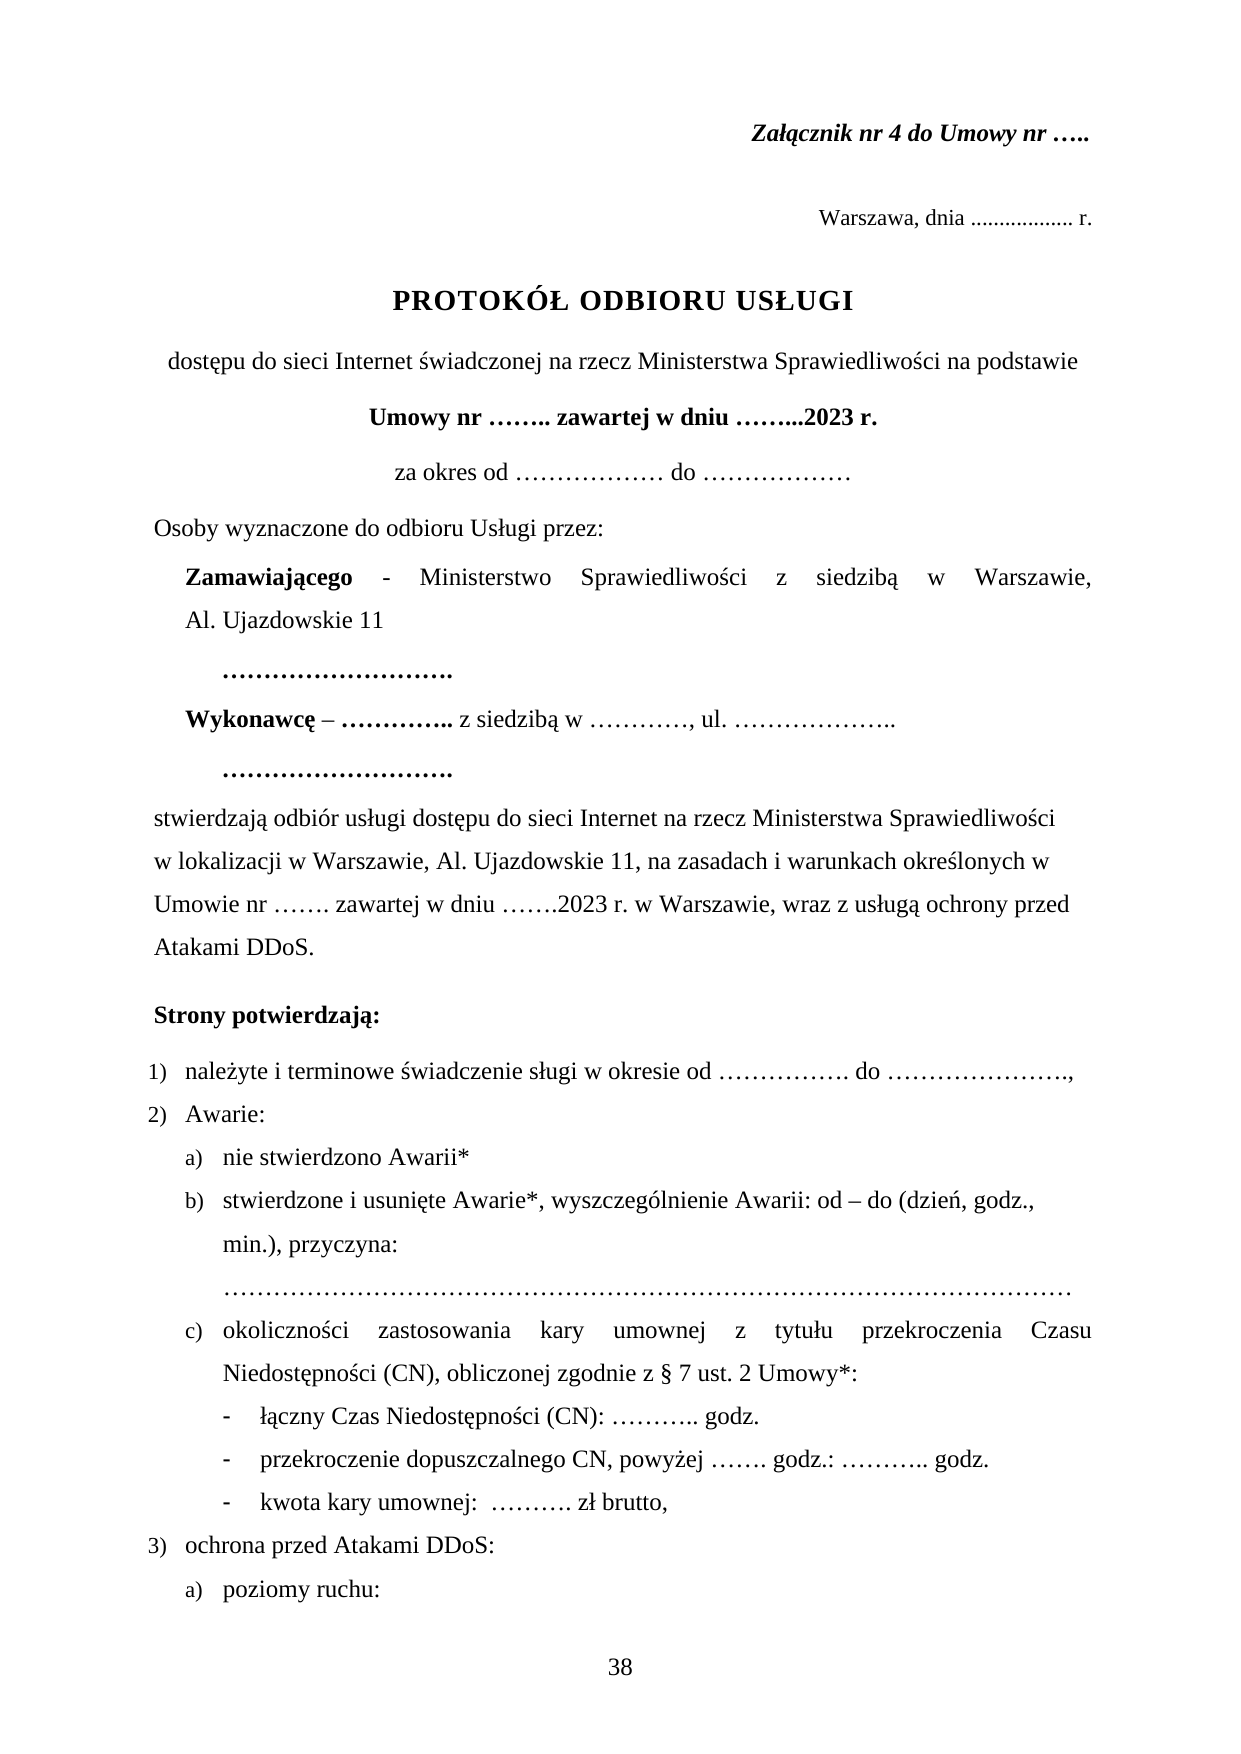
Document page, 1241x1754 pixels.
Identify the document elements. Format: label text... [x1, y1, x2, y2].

text za okres od ……………… do ……………… [153, 457, 1093, 486]
text stwierdzają odbiór usługi dostępu do sieci Internet na rzecz Ministerstwa Sprawiedliwości w lokalizacji w Warszawie, Al. Ujazdowskie 11, na zasadach i warunkach określonych w Umowie nr ……. zawartej w dniu …….2023 r. w Warszawie, wraz z usługą ochrony przed Atakami DDoS. [153, 803, 1093, 961]
list łączny Czas Niedostępności (CN): ……….. godz. [223, 1401, 1093, 1430]
text Umowy nr …….. zawartej w dniu ……...2023 r. [153, 402, 1093, 431]
list okoliczności zastosowania kary umownej z tytułu przekroczenia Czasu Niedostępności (CN), obliczonej zgodnie z § 7 ust. 2 Umowy*: [185, 1315, 1093, 1387]
text Strony potwierdzają: [153, 1001, 1093, 1029]
text Wykonawcę – ………….. z siedzibą w …………, ul. ……………….. [185, 704, 1093, 733]
text PROTOKÓŁ ODBIORU USŁUGI [153, 283, 1093, 317]
list ochrona przed Atakami DDoS: [148, 1531, 1093, 1559]
list kwota kary umownej: ………. zł brutto, [223, 1487, 1093, 1516]
list należyte i terminowe świadczenie sługi w okresie od ……………. do …………………., [148, 1056, 1093, 1085]
text Zamawiającego - Ministerstwo Sprawiedliwości z siedzibą w Warszawie, Al. Ujazdowskie 11 [185, 562, 1093, 634]
list przekroczenie dopuszczalnego CN, powyżej ……. godz.: ……….. godz. [223, 1444, 1093, 1473]
text Załącznik nr 4 do Umowy nr ….. [148, 118, 1093, 147]
text ………………………. [221, 754, 1093, 782]
list Awarie: [148, 1099, 1093, 1128]
text Osoby wyznaczone do odbioru Usługi przez: [153, 513, 1093, 542]
text dostępu do sieci Internet świadczonej na rzecz Ministerstwa Sprawiedliwości na podstawie [153, 346, 1093, 375]
list nie stwierdzono Awarii* [185, 1142, 1093, 1171]
list poziomy ruchu: [185, 1574, 1093, 1602]
list stwierdzone i usunięte Awarie*, wyszczególnienie Awarii: od – do (dzień, godz., min.), przyczyna: ………………………………………………………………………………………… [185, 1186, 1093, 1301]
text ………………………. [221, 655, 1093, 684]
text Warszawa, dnia .................. r. [153, 204, 1093, 231]
